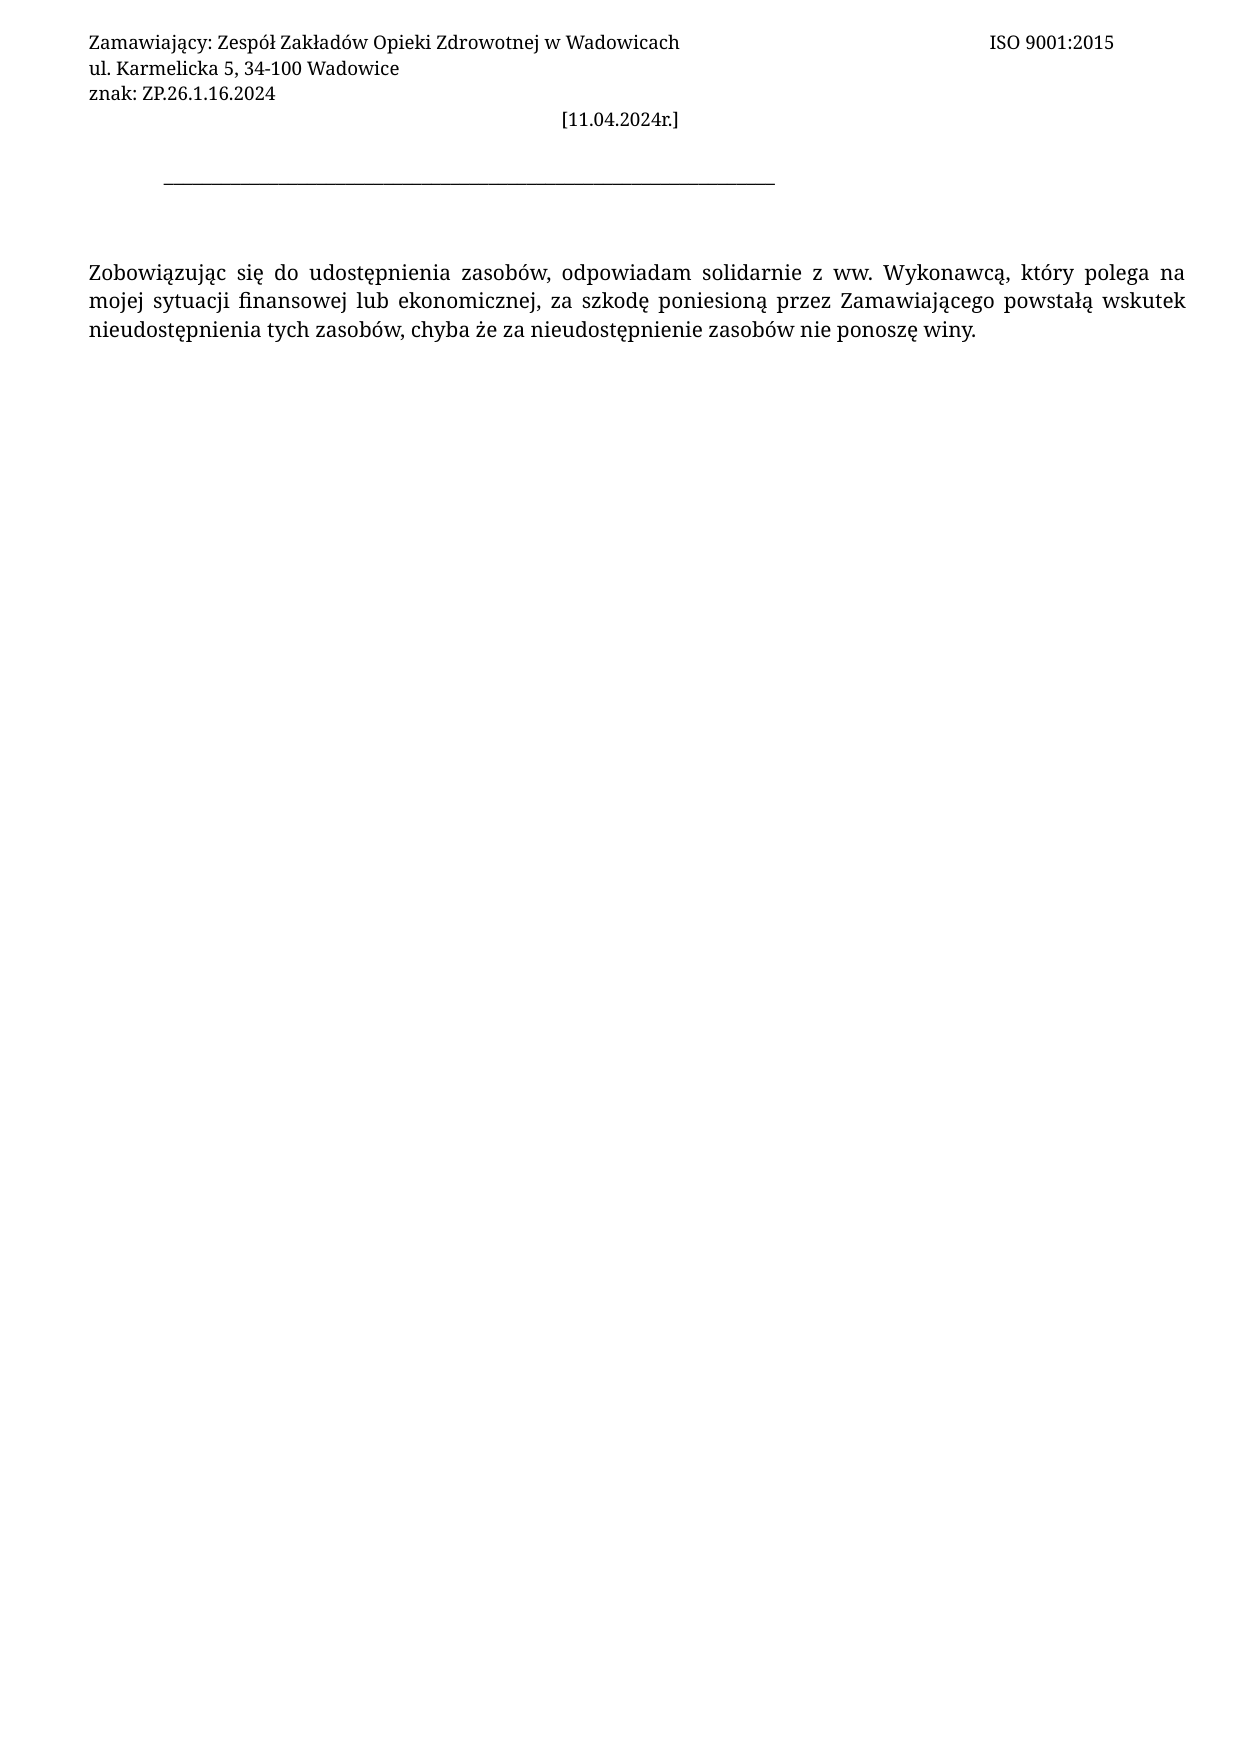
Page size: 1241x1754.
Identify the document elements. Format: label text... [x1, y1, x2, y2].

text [164, 160, 1152, 189]
text Zobowiązując się do udostępnienia zasobów, odpowiadam solidarnie z ww. Wykonawcą, który polega na mojej sytuacji finansowej lub ekonomicznej, za szkodę poniesioną przez Zamawiającego powstałą wskutek nieudostępnienia tych zasobów, chyba że za nieudostępnienie zasobów nie ponoszę winy. [89, 258, 1187, 343]
